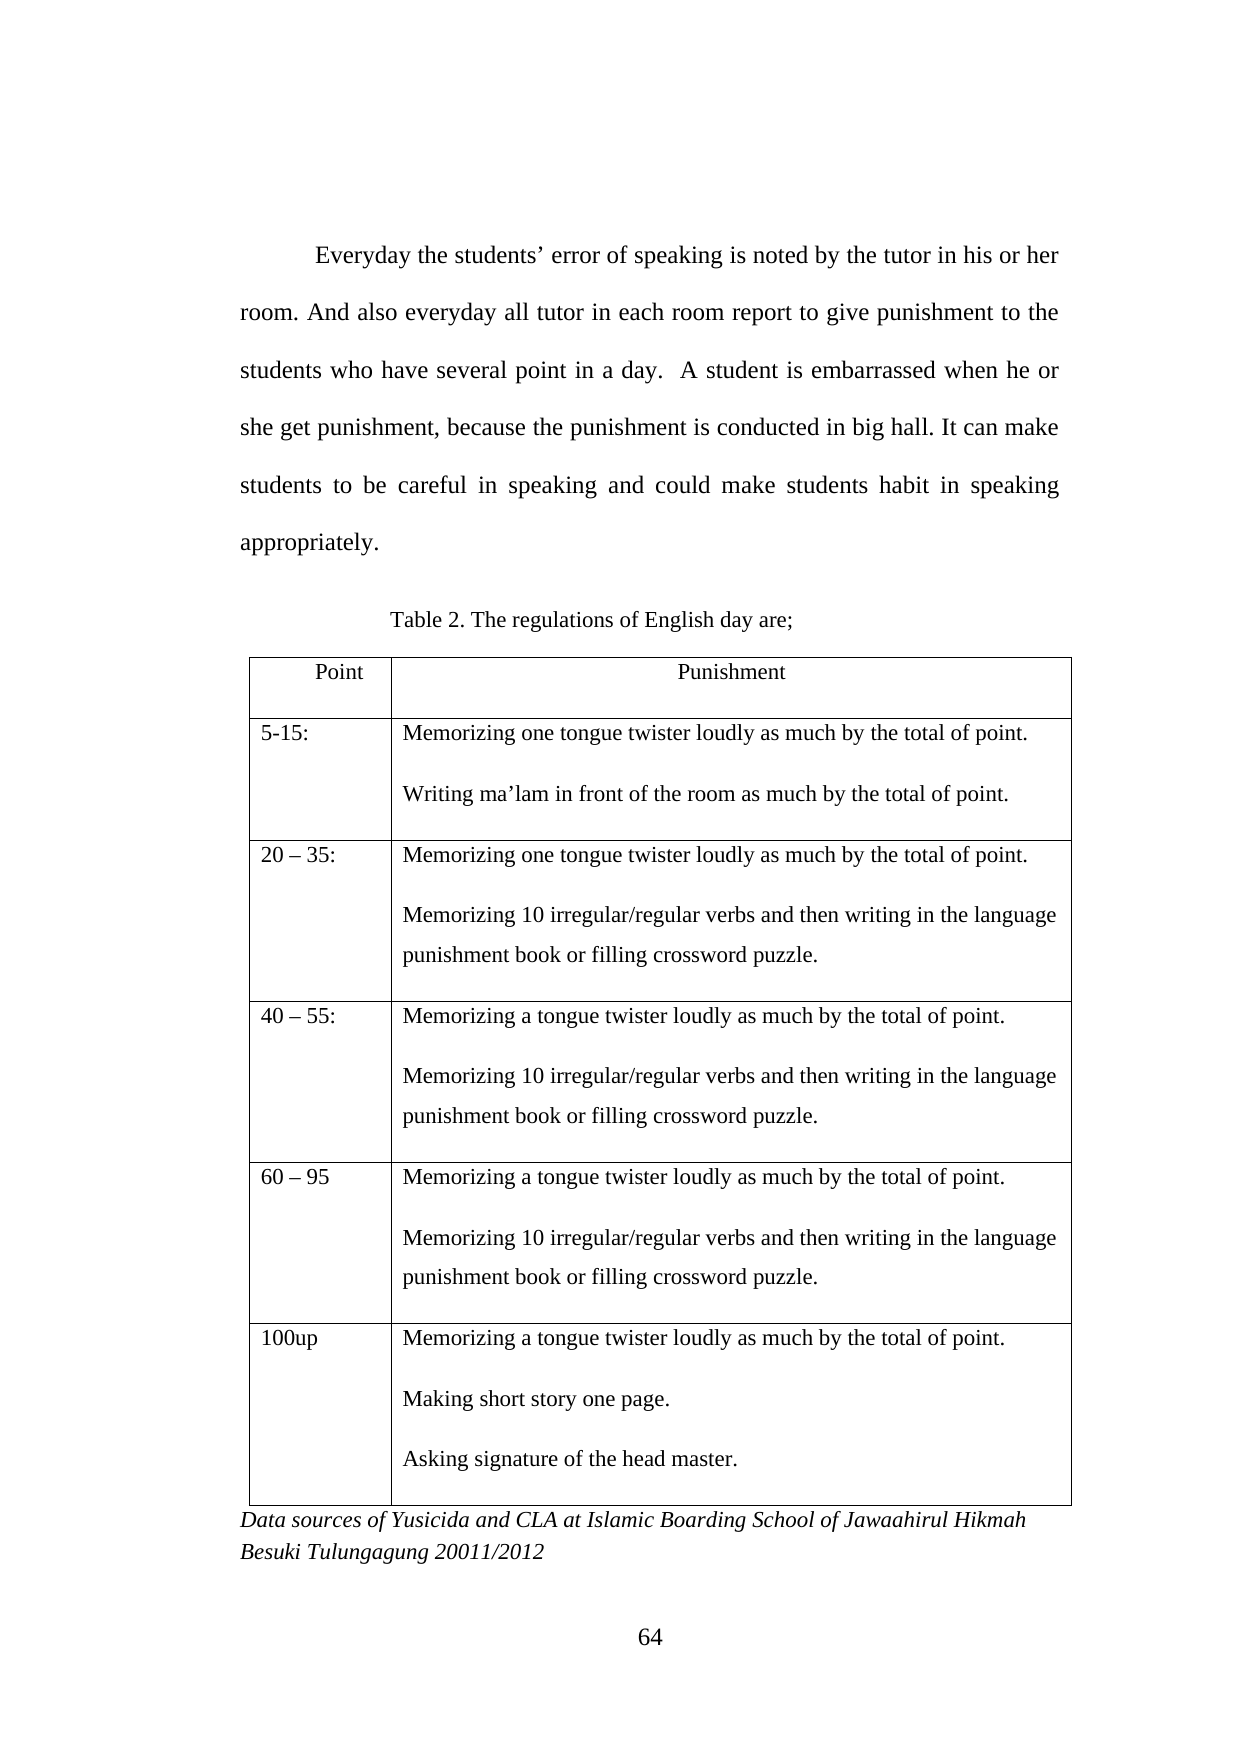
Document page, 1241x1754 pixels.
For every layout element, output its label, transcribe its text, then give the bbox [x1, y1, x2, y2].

table_cell Memorizing a tongue twister loudly as much by the total of point. Making short story one page. Asking signature of the head master. [392, 1324, 1071, 1505]
table_cell 100up [250, 1324, 391, 1505]
table_cell Memorizing one tongue twister loudly as much by the total of point. Memorizing 10 irregular/regular verbs and then writing in the language punishment book or filling crossword puzzle. [392, 841, 1071, 1001]
text Everyday the students’ error of speaking is noted by the tutor in his or her room. And also everyday all tutor in each room report to give punishment to the students who have several point in a day. A student is embarrassed when he or she get punishment, because the punishment is conducted in big hall. It can make students to be careful in speaking and could make students habit in speaking appropriately. [240, 240, 1060, 556]
text Table 2. The regulations of English day are; [315, 606, 1060, 632]
table_cell 20 – 35: [250, 841, 391, 1001]
table_header Point [250, 658, 391, 718]
text Data sources of Yusicida and CLA at Islamic Boarding School of Jawaahirul Hikmah Besuki Tulungagung 20011/2012 [240, 1506, 1060, 1564]
table_cell 40 – 55: [250, 1002, 391, 1162]
table_cell Memorizing one tongue twister loudly as much by the total of point. Writing ma’lam in front of the room as much by the total of point. [392, 719, 1071, 840]
table_header Punishment [392, 658, 1071, 718]
table_cell Memorizing a tongue twister loudly as much by the total of point. Memorizing 10 irregular/regular verbs and then writing in the language punishment book or filling crossword puzzle. [392, 1163, 1071, 1323]
table_cell 60 – 95 [250, 1163, 391, 1323]
table_cell 5-15: [250, 719, 391, 840]
table_cell Memorizing a tongue twister loudly as much by the total of point. Memorizing 10 irregular/regular verbs and then writing in the language punishment book or filling crossword puzzle. [392, 1002, 1071, 1162]
